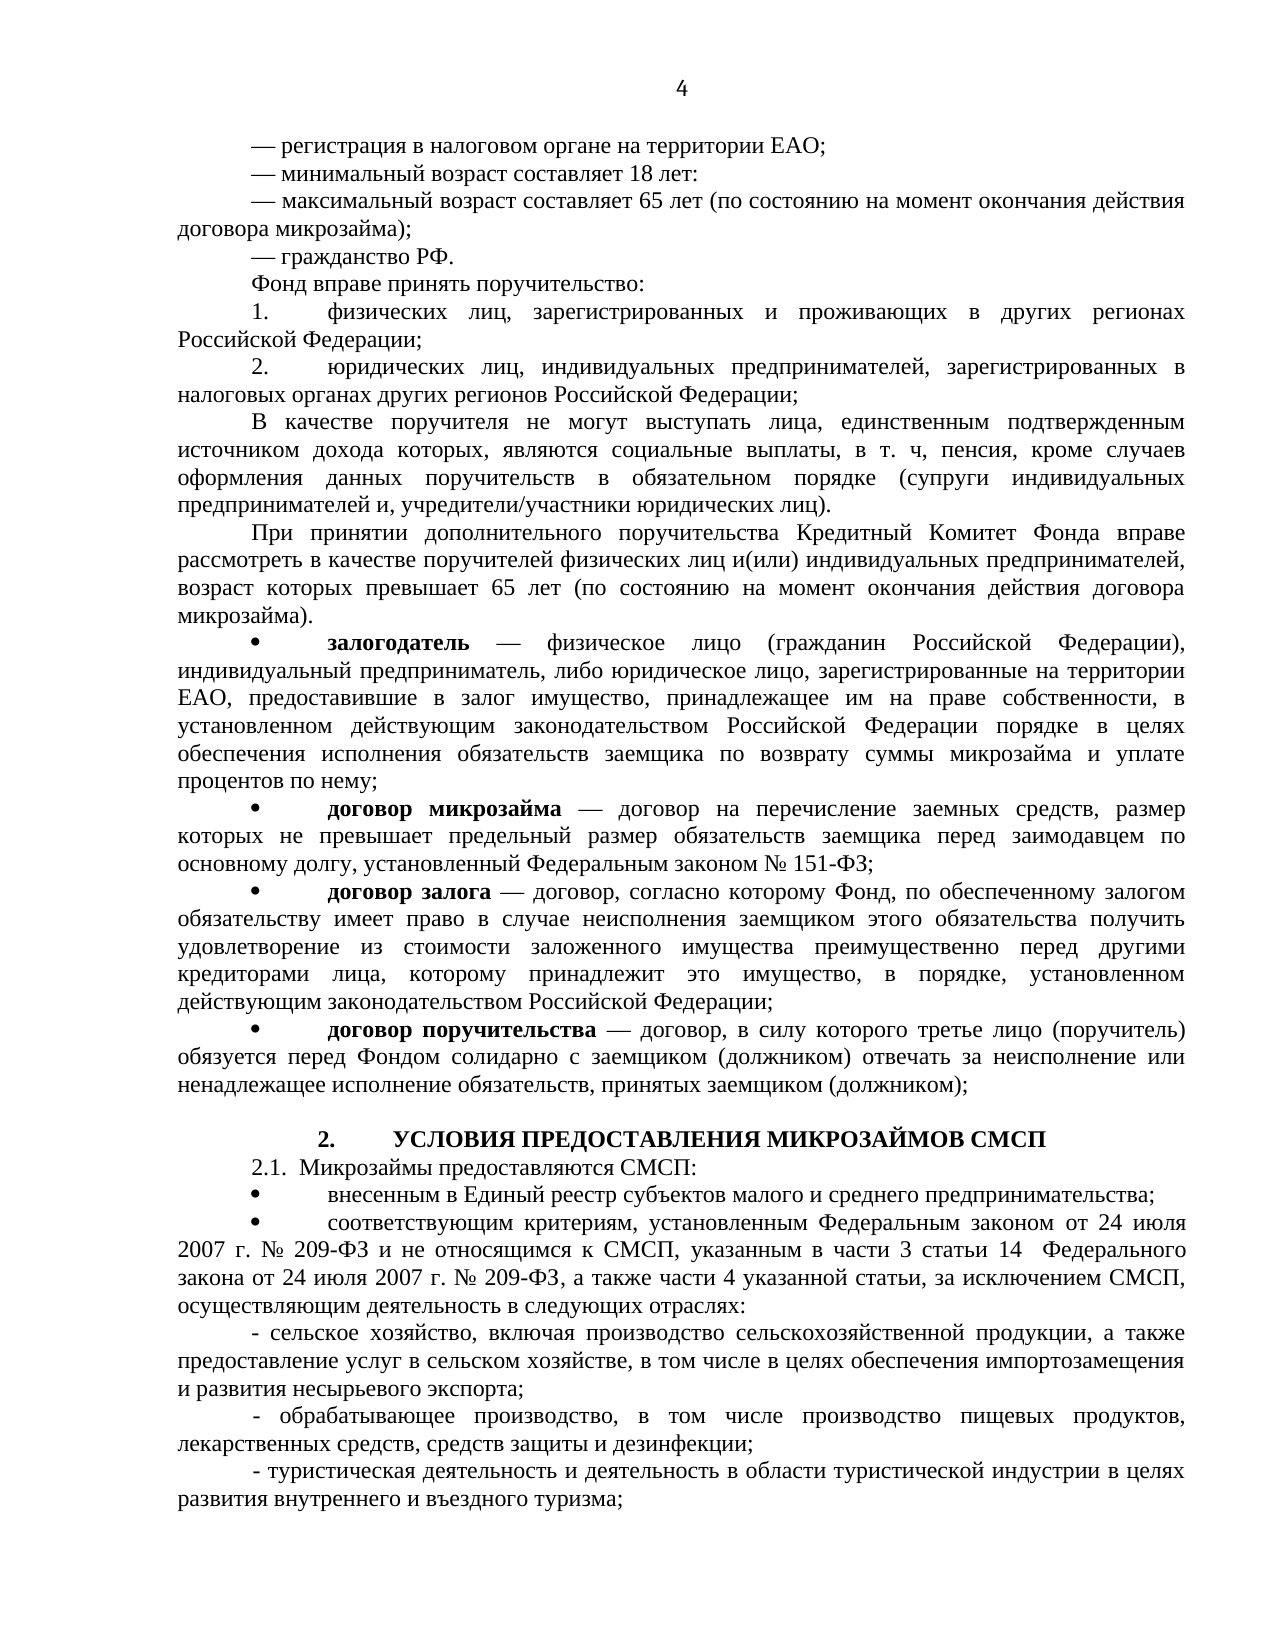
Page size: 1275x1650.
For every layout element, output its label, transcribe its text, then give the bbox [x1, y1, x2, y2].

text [177, 187, 1186, 242]
text При принятии дополнительного поручительства Кредитный Комитет Фонда вправе рассмотреть в качестве поручителей физических лиц и(или) индивидуальных предпринимателей, возраст которых превышает 65 лет (по состоянию на момент окончания действия договора микрозайма). [177, 518, 1186, 628]
text — регистрация в налоговом органе на территории ЕАО; [177, 131, 1186, 159]
list договор поручительства — договор, в силу которого третье лицо (поручитель) обязуется перед Фондом солидарно с заемщиком (должником) отвечать за неисполнение или ненадлежащее исполнение обязательств, принятых заемщиком (должником); [177, 1015, 1186, 1097]
list залогодатель — физическое лицо (гражданин Российской Федерации), индивидуальный предприниматель, либо юридическое лицо, зарегистрированные на территории ЕАО, предоставившие в залог имущество, принадлежащее им на праве собственности, в установленном действующим законодательством Российской Федерации порядке в целях обеспечения исполнения обязательств заемщика по возврату суммы микрозайма и уплате процентов по нему; [177, 628, 1186, 794]
text - туристическая деятельность и деятельность в области туристической индустрии в целях развития внутреннего и въездного туризма; [177, 1456, 1186, 1512]
list физических лиц, зарегистрированных и проживающих в других регионах Российской Федерации; [177, 297, 1186, 352]
text Фонд вправе принять поручительство: [177, 269, 1186, 297]
list договор залога — договор, согласно которому Фонд, по обеспеченному залогом обязательству имеет право в случае неисполнения заемщиком этого обязательства получить удовлетворение из стоимости заложенного имущества преимущественно перед другими кредиторами лица, которому принадлежит это имущество, в порядке, установленном действующим законодательством Российской Федерации; [177, 877, 1186, 1015]
text - обрабатывающее производство, в том числе производство пищевых продуктов, лекарственных средств, средств защиты и дезинфекции; [177, 1401, 1186, 1456]
text В качестве поручителя не могут выступать лица, единственным подтвержденным источником дохода которых, являются социальные выплаты, в т. ч, пенсия, кроме случаев оформления данных поручительств в обязательном порядке (супруги индивидуальных предпринимателей и, учредители/участники юридических лиц). [177, 407, 1186, 518]
list юридических лиц, индивидуальных предпринимателей, зарегистрированных в налоговых органах других регионов Российской Федерации; [177, 352, 1186, 407]
list договор микрозайма — договор на перечисление заемных средств, размер которых не превышает предельный размер обязательств заемщика перед заимодавцем по основному долгу, установленный Федеральным законом № 151-ФЗ; [177, 794, 1186, 877]
text — гражданство РФ. [177, 242, 1186, 269]
text — минимальный возраст составляет 18 лет: [177, 159, 1186, 187]
text - сельское хозяйство, включая производство сельскохозяйственной продукции, а также предоставление услуг в сельском хозяйстве, в том числе в целях обеспечения импортозамещения и развития несырьевого экспорта; [177, 1318, 1186, 1401]
text 2.1. Микрозаймы предоставляются СМСП: [177, 1153, 1186, 1180]
list внесенным в Единый реестр субъектов малого и среднего предпринимательства; [177, 1180, 1186, 1208]
list УСЛОВИЯ ПРЕДОСТАВЛЕНИЯ МИКРОЗАЙМОВ СМСП [177, 1125, 1186, 1153]
list соответствующим критериям, установленным Федеральным законом от 24 июля 2007 г. № 209-ФЗ и не относящимся к СМСП, указанным в части 3 статьи 14 Федерального закона от 24 июля 2007 г. № 209-ФЗ, а также части 4 указанной статьи, за исключением СМСП, осуществляющим деятельность в следующих отраслях: [177, 1208, 1186, 1318]
